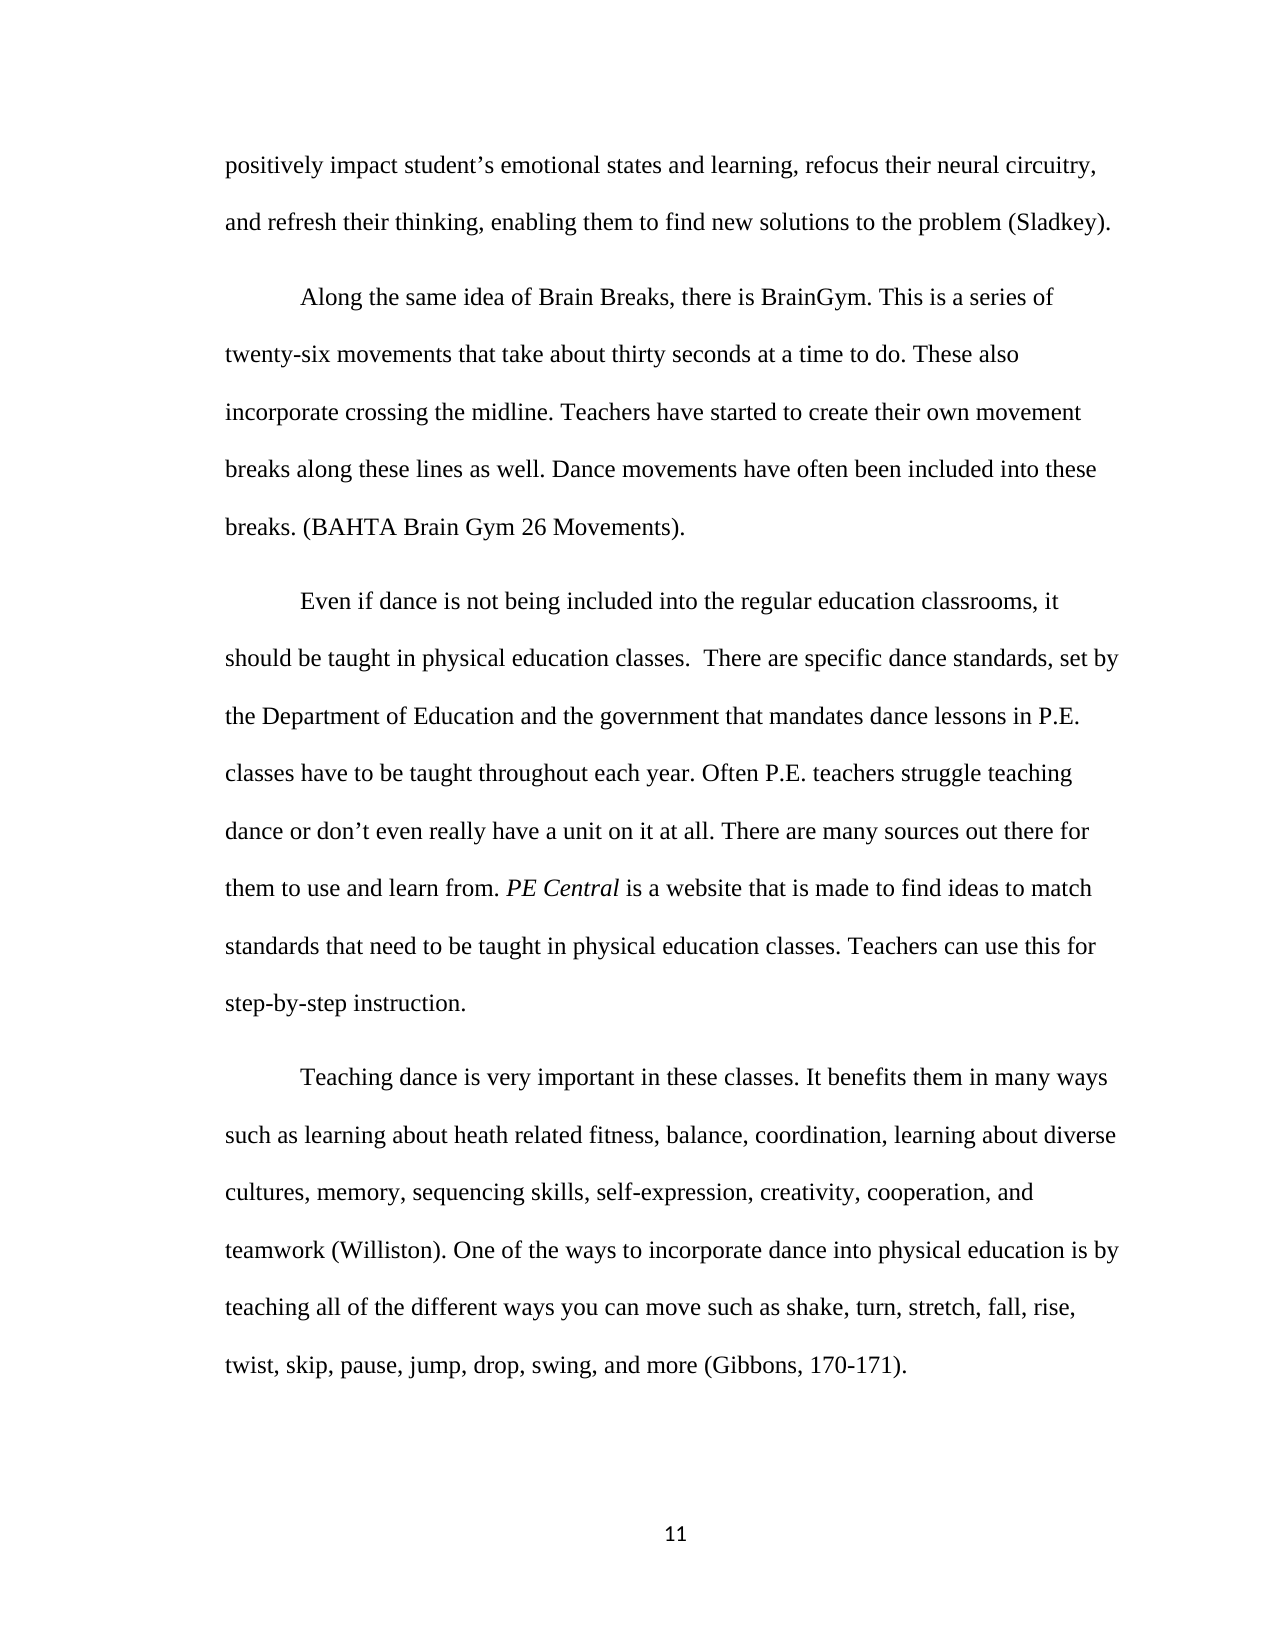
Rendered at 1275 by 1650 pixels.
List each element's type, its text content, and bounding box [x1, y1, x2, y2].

text Along the same idea of Brain Breaks, there is BrainGym. This is a series of twenty-six movements that take about thirty seconds at a time to do. These also incorporate crossing the midline. Teachers have started to create their own movement breaks along these lines as well. Dance movements have often been included into these breaks. (BAHTA Brain Gym 26 Movements). [225, 282, 1125, 540]
text Even if dance is not being included into the regular education classrooms, it should be taught in physical education classes. There are specific dance standards, set by the Department of Education and the government that mandates dance lessons in P.E. classes have to be taught throughout each year. Often P.E. teachers struggle teaching dance or don’t even really have a unit on it at all. There are many sources out there for them to use and learn from. PE Central is a website that is made to find ideas to match standards that need to be taught in physical education classes. Teachers can use this for step-by-step instruction. [225, 586, 1125, 1017]
text Teaching dance is very important in these classes. It benefits them in many ways such as learning about heath related fitness, balance, coordination, learning about diverse cultures, memory, sequencing skills, self-expression, creativity, cooperation, and teamwork (Williston). One of the ways to incorporate dance into physical education is by teaching all of the different ways you can move such as shake, turn, stretch, fall, rise, twist, skip, pause, jump, drop, swing, and more (Gibbons, 170-171). [225, 1062, 1125, 1379]
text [225, 150, 1125, 236]
